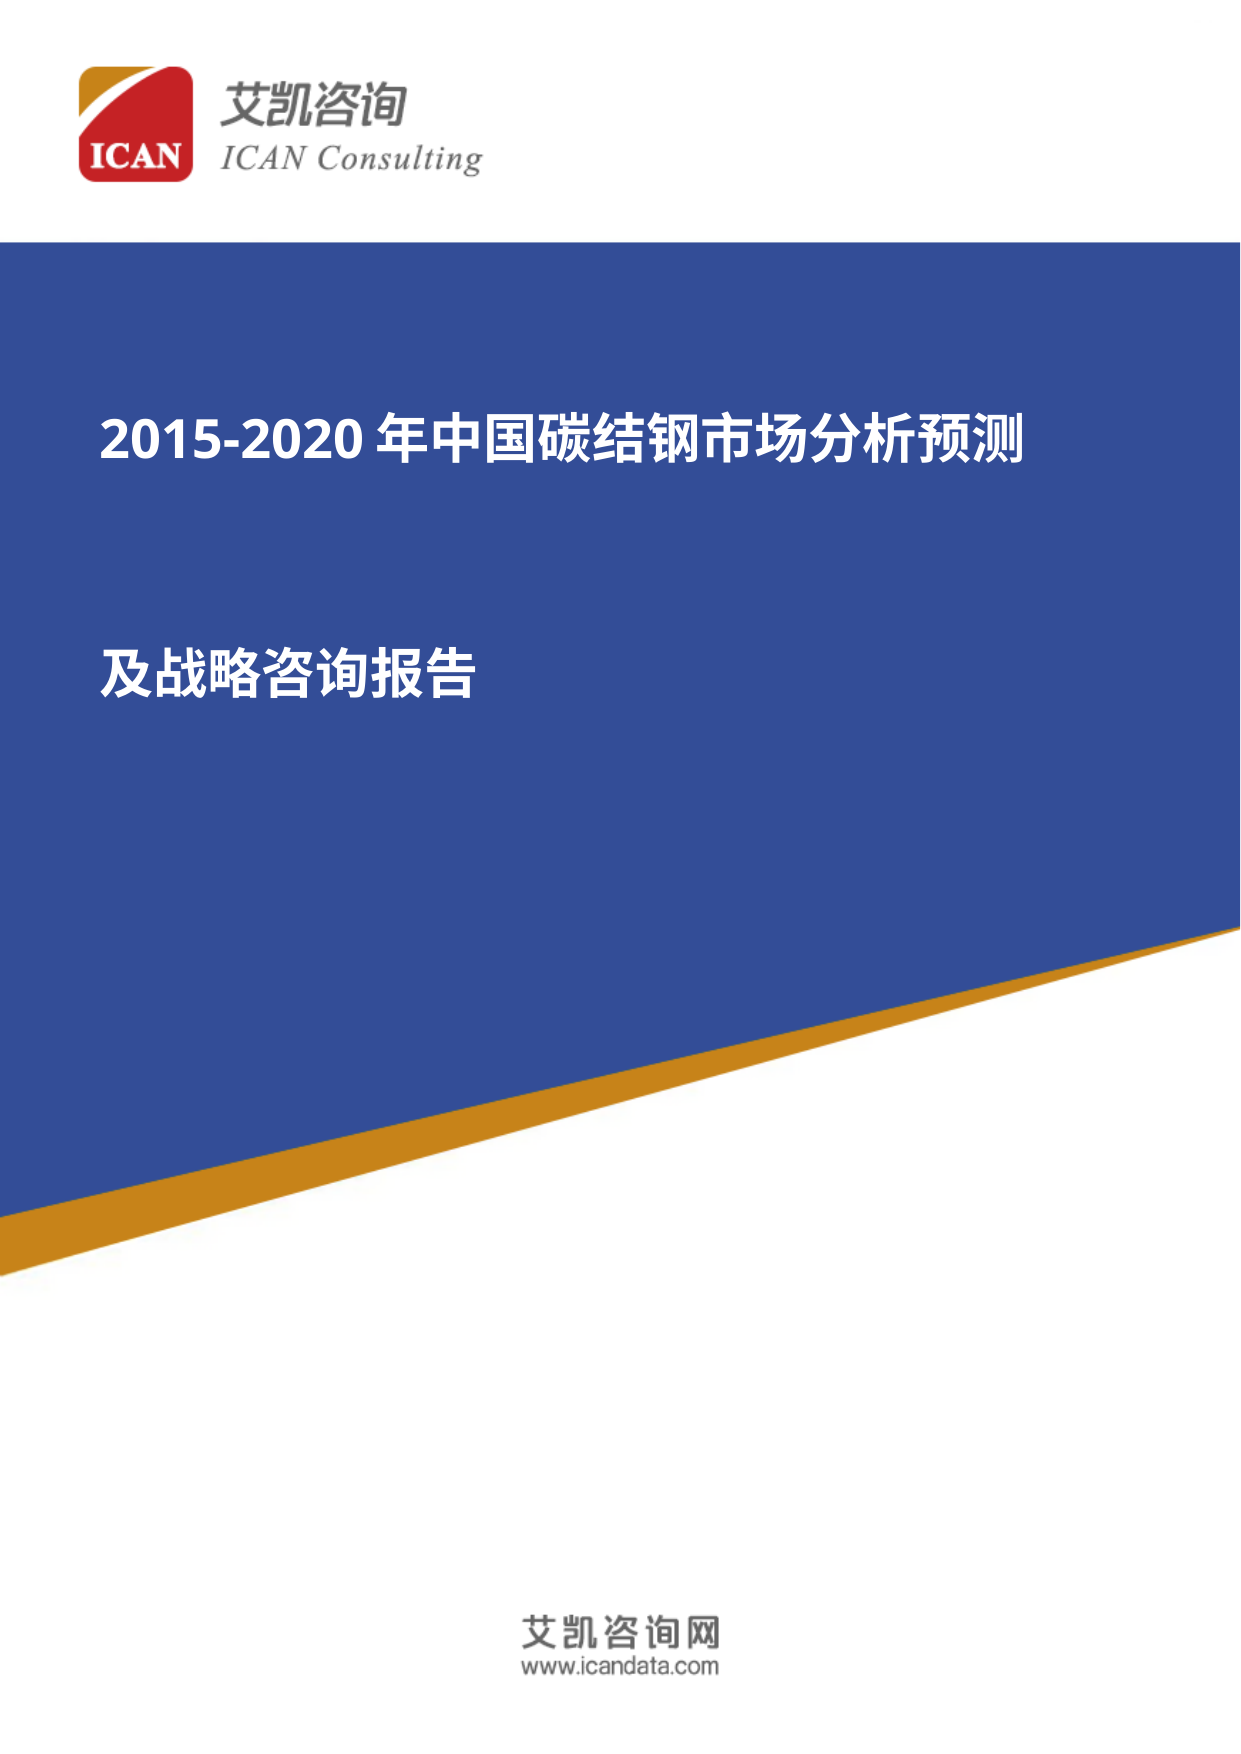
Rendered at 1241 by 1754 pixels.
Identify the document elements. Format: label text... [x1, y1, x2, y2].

picture [0, 5, 1241, 1754]
subtitle 2015-2020年中国碳结钢市场分析预测及战略咨询报告 [99, 386, 1053, 718]
